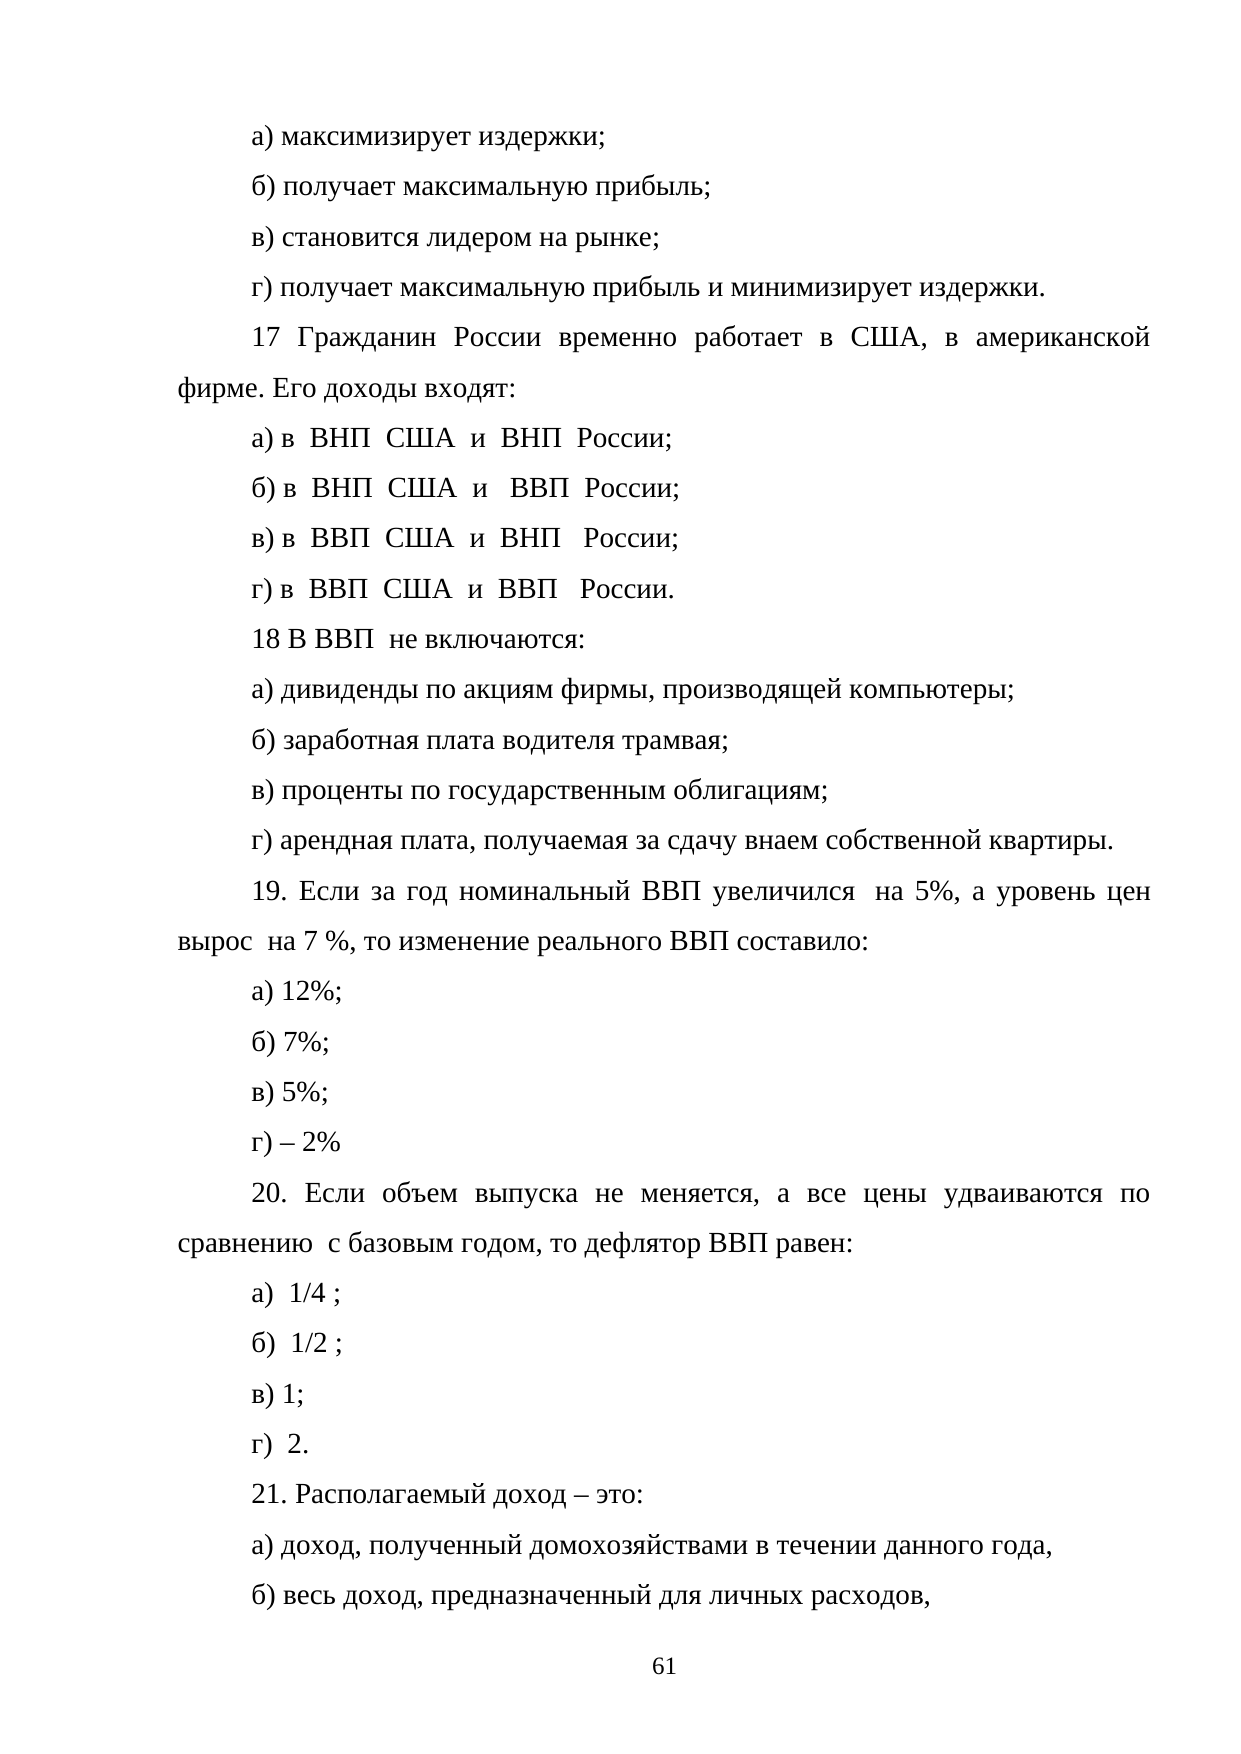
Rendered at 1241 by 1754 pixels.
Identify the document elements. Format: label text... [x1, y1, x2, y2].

text 20. Если объем выпуска не меняется, а все цены удваиваются по сравнению с базовым годом, то дефлятор ВВП равен: [177, 1175, 1152, 1258]
text г) в ВВП США и ВВП России. [177, 571, 1152, 604]
text г) получает максимальную прибыль и минимизирует издержки. [177, 269, 1152, 303]
text г) – 2% [177, 1124, 1152, 1158]
text а) 12%; [177, 973, 1152, 1007]
text в) 5%; [177, 1074, 1152, 1108]
text в) становится лидером на рынке; [177, 219, 1152, 252]
text а) дивиденды по акциям фирмы, производящей компьютеры; [177, 672, 1152, 705]
text в) в ВВП США и ВНП России; [177, 521, 1152, 554]
text в) проценты по государственным облигациям; [177, 772, 1152, 806]
text б) в ВНП США и ВВП России; [177, 470, 1152, 504]
text 18 В ВВП не включаются: [177, 621, 1152, 655]
text г) 2. [177, 1426, 1152, 1460]
text б) весь доход, предназначенный для личных расходов, [177, 1577, 1152, 1611]
text г) арендная плата, получаемая за сдачу внаем собственной квартиры. [177, 822, 1152, 856]
text а) в ВНП США и ВНП России; [177, 420, 1152, 453]
text а) 1/4 ; [177, 1275, 1152, 1309]
text б) заработная плата водителя трамвая; [177, 722, 1152, 755]
text б) 1/2 ; [177, 1326, 1152, 1359]
text 21. Располагаемый доход – это: [177, 1477, 1152, 1510]
text б) получает максимальную прибыль; [177, 168, 1152, 202]
text в) 1; [177, 1376, 1152, 1409]
text а) доход, полученный домохозяйствами в течении данного года, [177, 1527, 1152, 1560]
text б) 7%; [177, 1024, 1152, 1057]
text 17 Гражданин России временно работает в США, в американской фирме. Его доходы входят: [177, 319, 1152, 403]
text а) максимизирует издержки; [177, 118, 1152, 152]
text 19. Если за год номинальный ВВП увеличился на 5%, а уровень цен вырос на 7 %, то изменение реального ВВП составило: [177, 873, 1152, 957]
